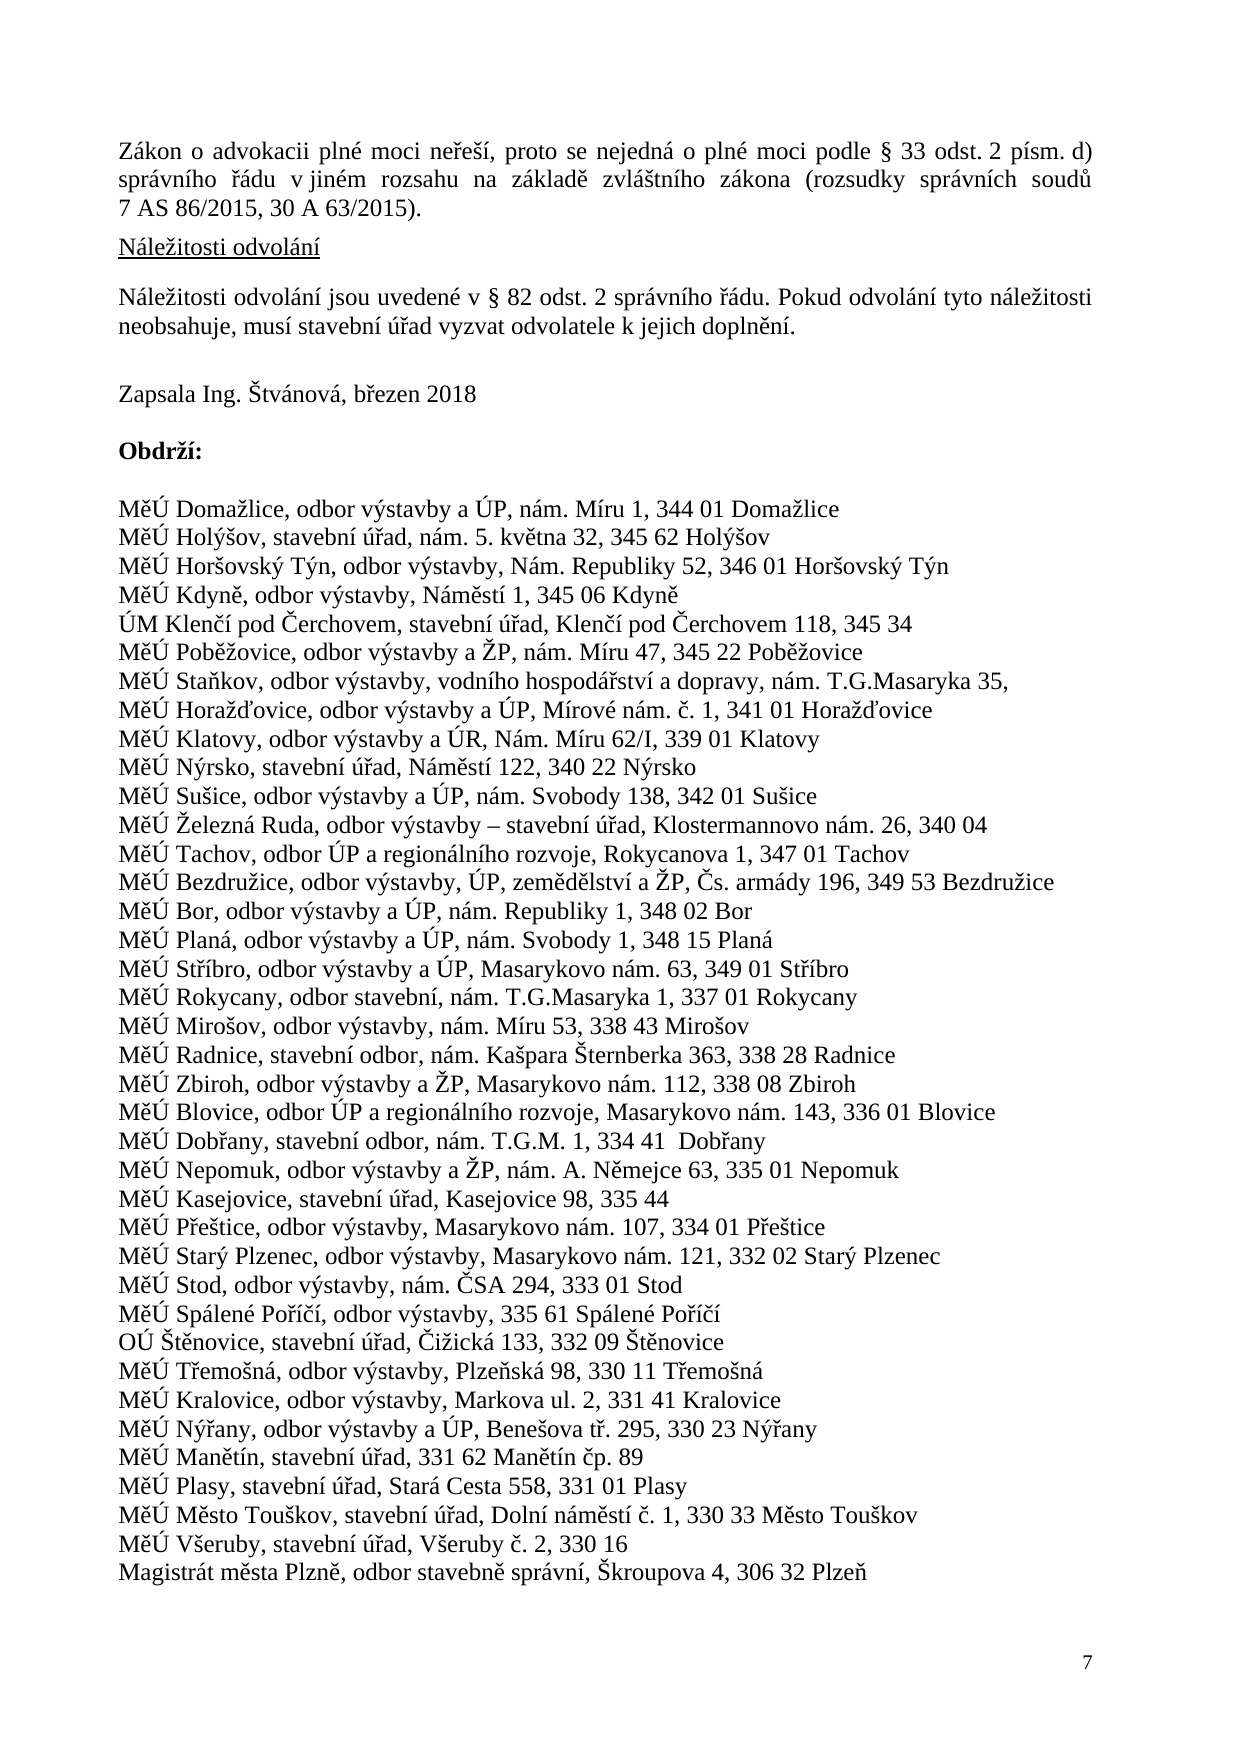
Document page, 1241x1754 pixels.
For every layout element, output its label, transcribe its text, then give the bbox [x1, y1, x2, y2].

text OÚ Štěnovice, stavební úřad, Čižická 133, 332 09 Štěnovice [118, 1327, 1092, 1356]
text MěÚ Zbiroh, odbor výstavby a ŽP, Masarykovo nám. 112, 338 08 Zbiroh [118, 1069, 1092, 1097]
text MěÚ Stříbro, odbor výstavby a ÚP, Masarykovo nám. 63, 349 01 Stříbro [118, 954, 1092, 982]
text MěÚ , stavební úřad, 331 62 čp. 89 [118, 1442, 1092, 1471]
text MěÚ Domažlice, odbor výstavby a ÚP, nám. Míru 1, 344 01 Domažlice [118, 494, 1092, 522]
text Zákon o advokacii plné moci neřeší, proto se nejedná o plné moci podle § 33 odst. 2 písm. d) správního řádu v jiném rozsahu na základě zvláštního zákona (rozsudky správních soudů 7 AS 86/2015, 30 A 63/2015). [118, 136, 1092, 222]
text MěÚ Nýřany, odbor výstavby a ÚP, Benešova tř. 295, 330 23 Nýřany [118, 1414, 1092, 1442]
text MěÚ Starý Plzenec, odbor výstavby, Masarykovo nám. 121, 332 02 Starý Plzenec [118, 1241, 1092, 1270]
text MěÚ Třemošná, odbor výstavby, Plzeňská 98, 330 11 Třemošná [118, 1356, 1092, 1385]
text MěÚ , stavební úřad, č. 2, 330 16 [118, 1529, 1092, 1557]
text Zapsala Ing. Štvánová, březen 2018 [118, 379, 1092, 407]
text Náležitosti odvolání jsou uvedené v § 82 odst. 2 správního řádu. Pokud odvolání tyto náležitosti neobsahuje, musí stavební úřad vyzvat odvolatele k jejich doplnění. [118, 282, 1092, 339]
text MěÚ Holýšov, stavební úřad, nám. 5. května 32, 345 62 Holýšov [118, 522, 1092, 551]
text MěÚ Přeštice, odbor výstavby, Masarykovo nám. 107, 334 01 Přeštice [118, 1212, 1092, 1241]
text MěÚ , stavební odbor, nám. Kašpara Šternberka 363, 338 28 [118, 1040, 1092, 1069]
text MěÚ Město Touškov, stavební úřad, Dolní náměstí č. 1, 330 33 Město Touškov [118, 1500, 1092, 1529]
text MěÚ Sušice, odbor výstavby a ÚP, nám. Svobody 138, 342 01 Sušice [118, 781, 1092, 810]
text MěÚ Spálené Poříčí, odbor výstavby, 335 61 Spálené Poříčí [118, 1299, 1092, 1327]
text MěÚ Kasejovice, stavební úřad, Kasejovice 98, 335 44 [118, 1184, 1092, 1212]
text MěÚ Nepomuk, odbor výstavby a ŽP, nám. A. Němejce 63, 335 01 Nepomuk [118, 1155, 1092, 1184]
text Náležitosti odvolání [118, 232, 1092, 261]
text MěÚ Planá, odbor výstavby a ÚP, nám. Svobody 1, 348 15 Planá [118, 925, 1092, 954]
text MěÚ Rokycany, odbor stavební, nám. T.G.Masaryka 1, 337 01 Rokycany [118, 982, 1092, 1011]
text MěÚ Plasy, stavební úřad, Stará Cesta 558, 331 01 Plasy [118, 1471, 1092, 1500]
text MěÚ Horšovský Týn, odbor výstavby, Nám. Republiky 52, 346 01 Horšovský Týn [118, 551, 1092, 580]
text MěÚ Kdyně, odbor výstavby, Náměstí 1, 345 06 Kdyně [118, 580, 1092, 609]
text MěÚ Klatovy, odbor výstavby a ÚR, Nám. Míru 62/I, 339 01 Klatovy [118, 724, 1092, 752]
text MěÚ Dobřany, stavební odbor, nám. T.G.M. 1, 334 41 Dobřany [118, 1126, 1092, 1155]
text Magistrát města Plzně, odbor stavebně správní, Škroupova 4, 306 32 Plzeň [118, 1557, 1092, 1586]
text MěÚ Stod, odbor výstavby, nám. ČSA 294, 333 01 Stod [118, 1270, 1092, 1299]
text MěÚ Železná Ruda, odbor výstavby – stavební úřad, Klostermannovo nám. 26, 340 04 [118, 810, 1092, 839]
text MěÚ Blovice, odbor ÚP a regionálního rozvoje, Masarykovo nám. 143, 336 01 Blovice [118, 1097, 1092, 1126]
text MěÚ Staňkov, odbor výstavby, vodního hospodářství a dopravy, nám. T.G.Masaryka 35, [118, 666, 1092, 695]
text MěÚ Nýrsko, stavební úřad, Náměstí 122, 340 22 Nýrsko [118, 752, 1092, 781]
text ÚM , stavební úřad, 118, 345 34 [118, 609, 1092, 637]
text Obdrží: [118, 436, 1092, 465]
text MěÚ Horažďovice, odbor výstavby a ÚP, Mírové nám. č. 1, 341 01 Horažďovice [118, 695, 1092, 724]
text MěÚ Tachov, odbor ÚP a regionálního rozvoje, Rokycanova 1, 347 01 Tachov [118, 839, 1092, 867]
text MěÚ Poběžovice, odbor výstavby a ŽP, nám. Míru 47, 345 22 Poběžovice [118, 637, 1092, 666]
text MěÚ Bezdružice, odbor výstavby, ÚP, zemědělství a ŽP, Čs. armády 196, 349 53 Bezdružice [118, 867, 1092, 896]
text MěÚ Kralovice, odbor výstavby, Markova ul. 2, 331 41 Kralovice [118, 1385, 1092, 1414]
text MěÚ Mirošov, odbor výstavby, nám. Míru 53, 338 43 Mirošov [118, 1011, 1092, 1040]
text MěÚ Bor, odbor výstavby a ÚP, nám. Republiky 1, 348 02 Bor [118, 896, 1092, 925]
